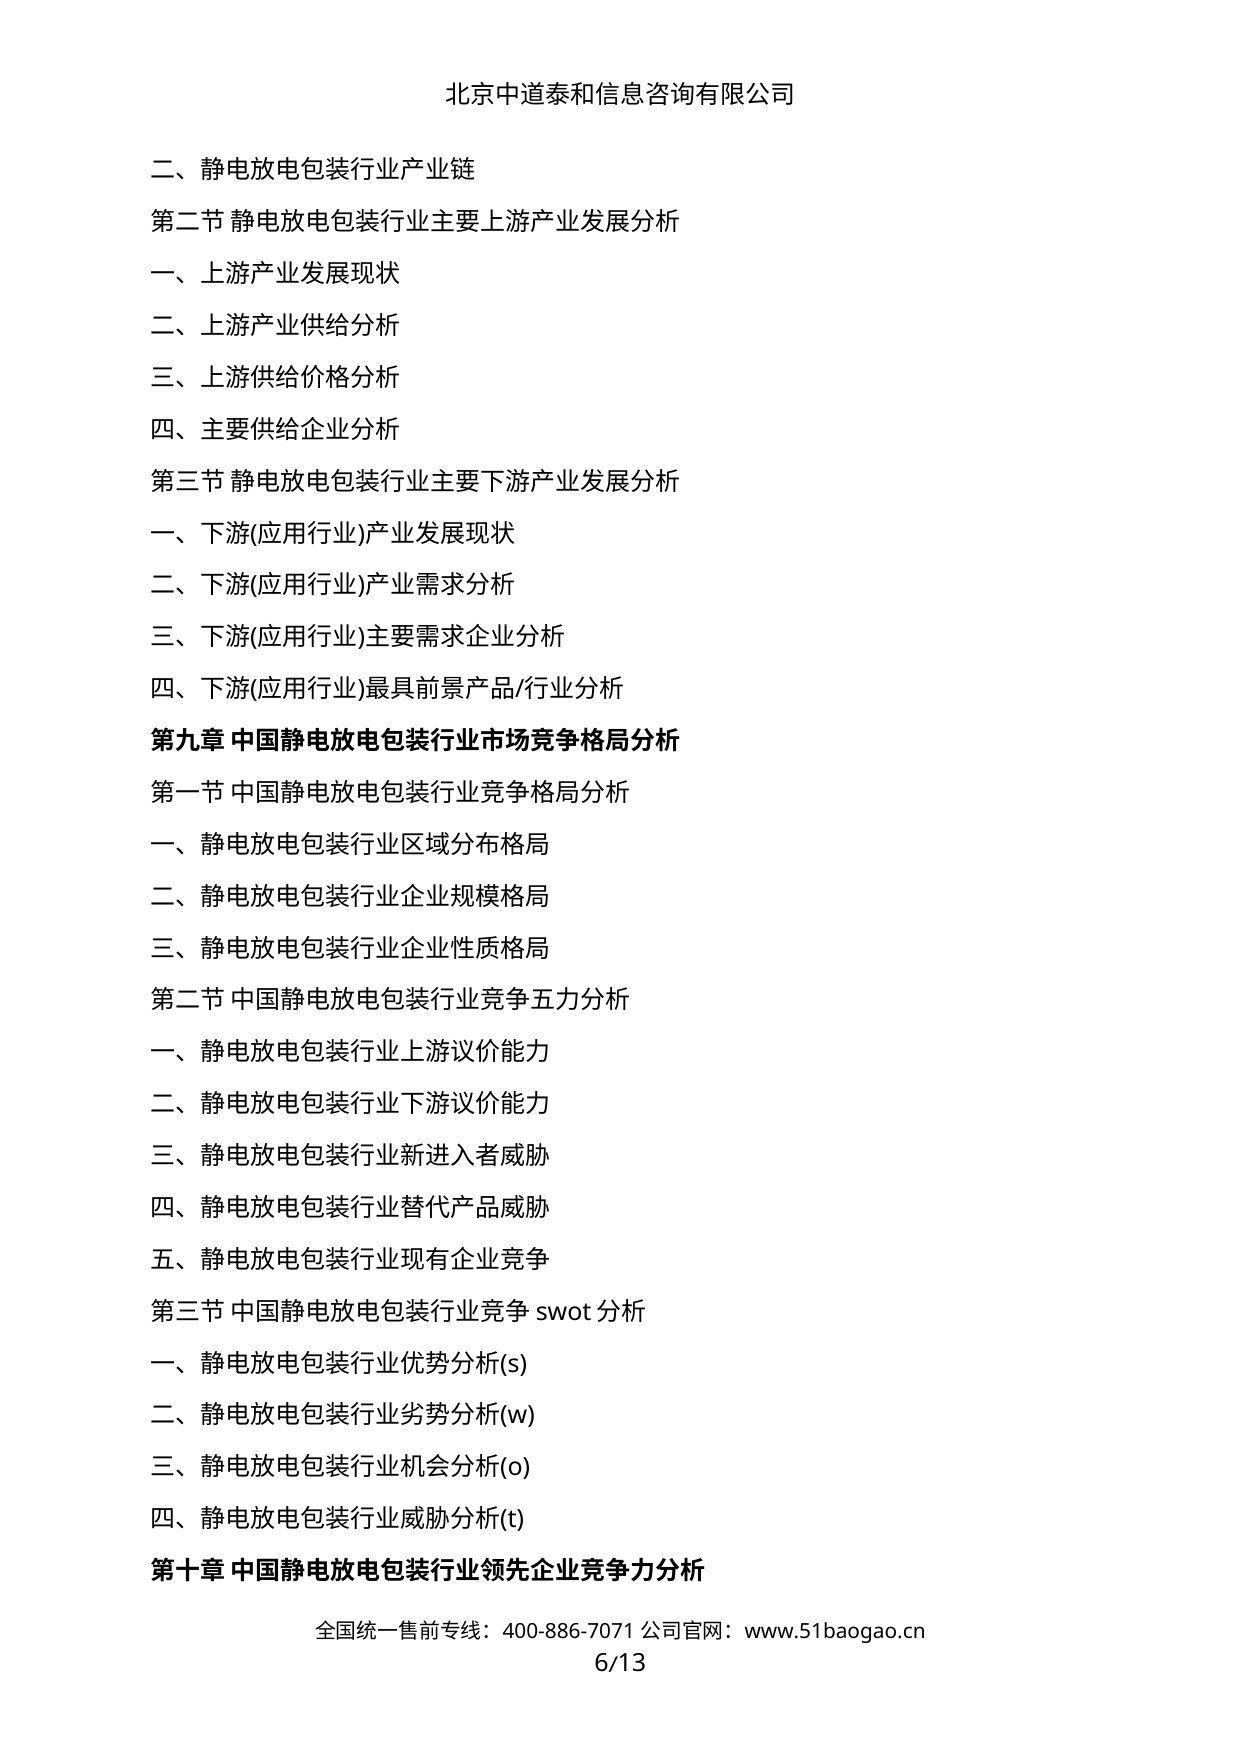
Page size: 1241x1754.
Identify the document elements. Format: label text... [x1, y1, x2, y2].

text 二、下游(应用行业)产业需求分析 [150, 565, 1090, 601]
text 一、下游(应用行业)产业发展现状 [150, 513, 1090, 549]
text 第二节 中国静电放电包装行业竞争五力分析 [150, 980, 1090, 1016]
text 二、静电放电包装行业产业链 [150, 150, 1090, 186]
text 四、静电放电包装行业替代产品威胁 [150, 1187, 1090, 1224]
text 三、上游供给价格分析 [150, 357, 1090, 394]
text 三、下游(应用行业)主要需求企业分析 [150, 617, 1090, 653]
text 三、静电放电包装行业机会分析(o) [150, 1447, 1090, 1483]
text 第一节 中国静电放电包装行业竞争格局分析 [150, 772, 1090, 809]
text 二、上游产业供给分析 [150, 306, 1090, 342]
text 五、静电放电包装行业现有企业竞争 [150, 1239, 1090, 1276]
text 二、静电放电包装行业下游议价能力 [150, 1084, 1090, 1120]
text 三、静电放电包装行业新进入者威胁 [150, 1136, 1090, 1172]
text 四、主要供给企业分析 [150, 409, 1090, 446]
text 一、静电放电包装行业优势分析(s) [150, 1343, 1090, 1379]
text 第三节 中国静电放电包装行业竞争swot分析 [150, 1291, 1090, 1327]
text 第十章 中国静电放电包装行业领先企业竞争力分析 [150, 1551, 1090, 1587]
text 四、静电放电包装行业威胁分析(t) [150, 1499, 1090, 1535]
text 一、静电放电包装行业上游议价能力 [150, 1032, 1090, 1068]
text 一、静电放电包装行业区域分布格局 [150, 824, 1090, 861]
text 第三节 静电放电包装行业主要下游产业发展分析 [150, 461, 1090, 497]
text 二、静电放电包装行业劣势分析(w) [150, 1395, 1090, 1431]
text 一、上游产业发展现状 [150, 254, 1090, 290]
text 第二节 静电放电包装行业主要上游产业发展分析 [150, 202, 1090, 238]
text 三、静电放电包装行业企业性质格局 [150, 928, 1090, 964]
text 第九章 中国静电放电包装行业市场竞争格局分析 [150, 721, 1090, 757]
text 四、下游(应用行业)最具前景产品/行业分析 [150, 669, 1090, 705]
text 二、静电放电包装行业企业规模格局 [150, 876, 1090, 912]
